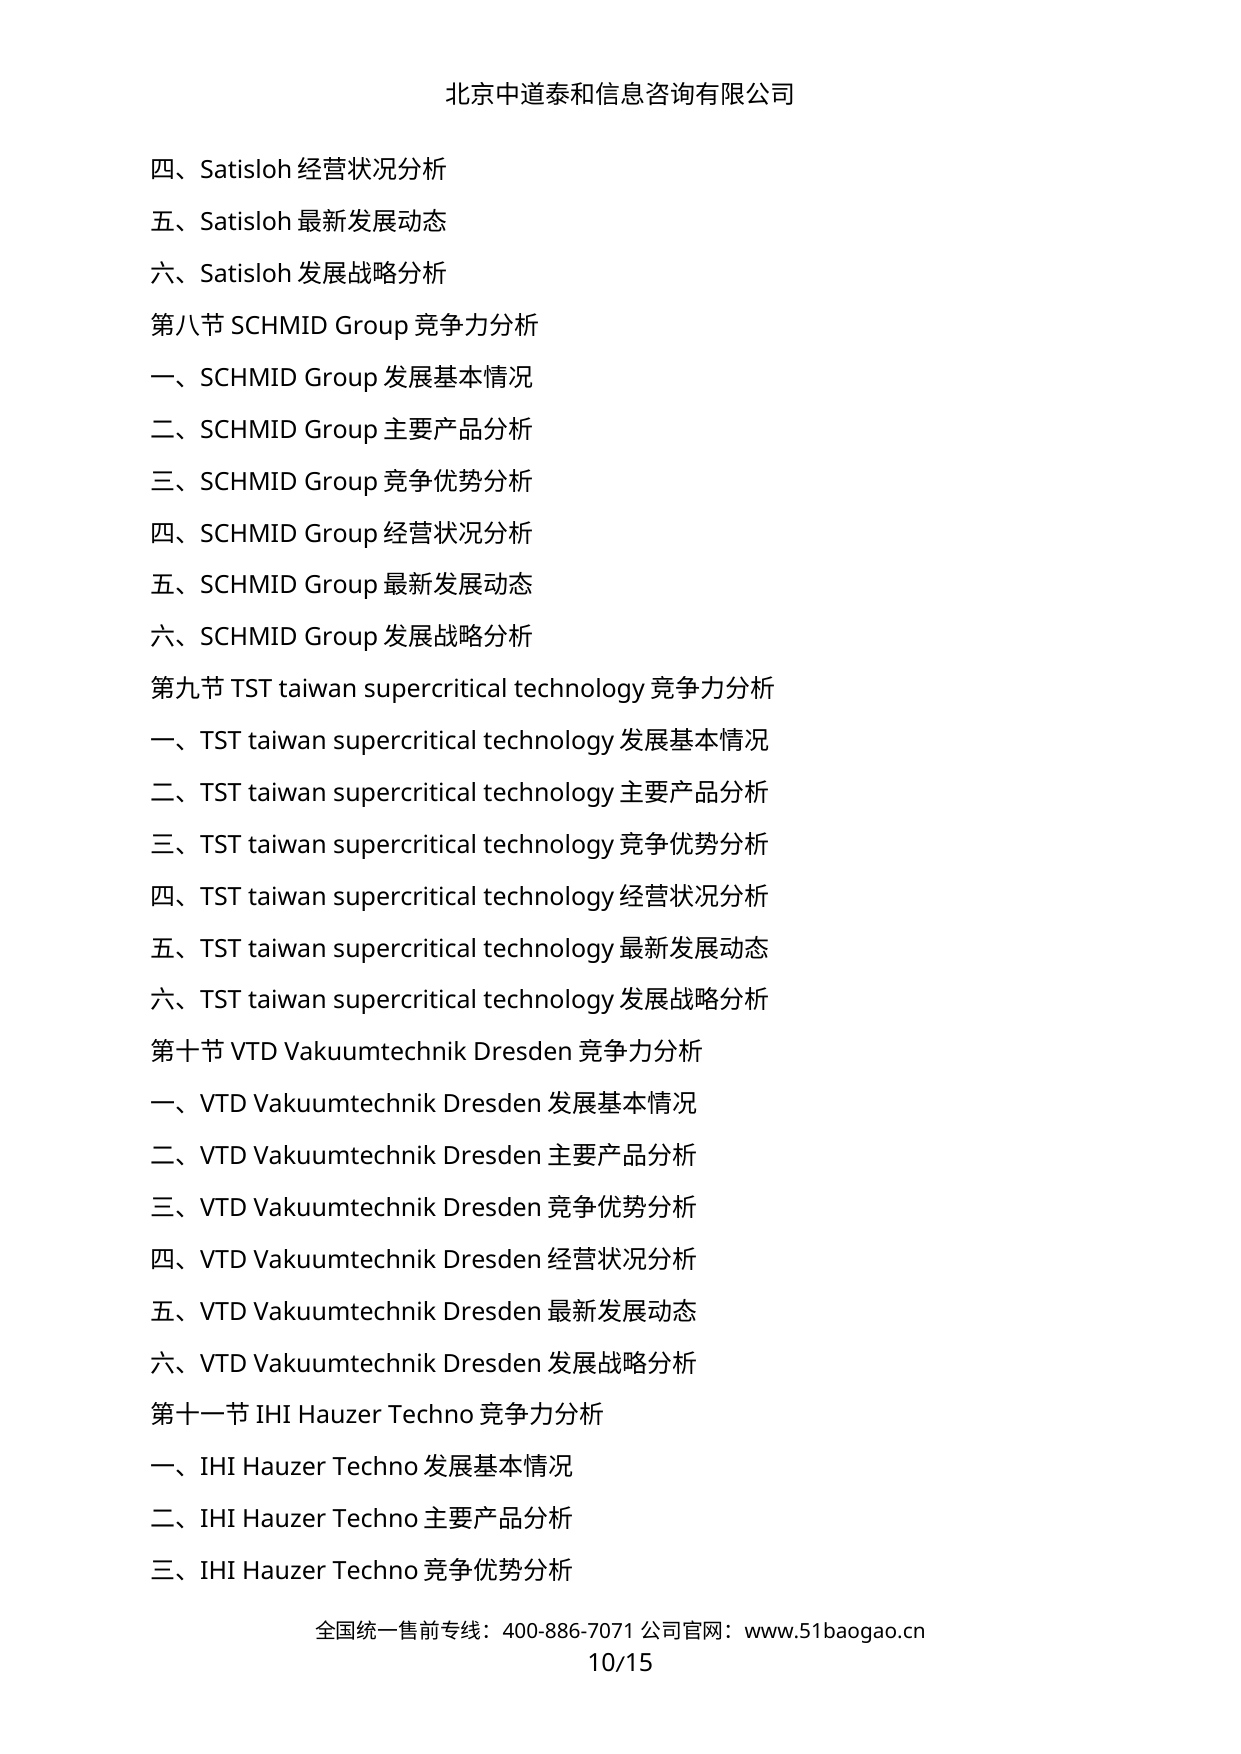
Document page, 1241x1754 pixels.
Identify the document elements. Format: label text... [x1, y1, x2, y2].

text 一、VTD Vakuumtechnik Dresden发展基本情况 [150, 1084, 1090, 1120]
text 二、TST taiwan supercritical technology主要产品分析 [150, 772, 1090, 809]
text 二、SCHMID Group主要产品分析 [150, 409, 1090, 446]
text 四、VTD Vakuumtechnik Dresden经营状况分析 [150, 1239, 1090, 1276]
text 三、VTD Vakuumtechnik Dresden竞争优势分析 [150, 1187, 1090, 1224]
text 五、SCHMID Group最新发展动态 [150, 565, 1090, 601]
text 四、TST taiwan supercritical technology经营状况分析 [150, 876, 1090, 912]
text 第十一节 IHI Hauzer Techno竞争力分析 [150, 1395, 1090, 1431]
text 二、IHI Hauzer Techno主要产品分析 [150, 1499, 1090, 1535]
text 四、SCHMID Group经营状况分析 [150, 513, 1090, 549]
text 第九节 TST taiwan supercritical technology竞争力分析 [150, 669, 1090, 705]
text 五、VTD Vakuumtechnik Dresden最新发展动态 [150, 1291, 1090, 1327]
text 一、IHI Hauzer Techno发展基本情况 [150, 1447, 1090, 1483]
text 五、TST taiwan supercritical technology最新发展动态 [150, 928, 1090, 964]
text 一、TST taiwan supercritical technology发展基本情况 [150, 721, 1090, 757]
text 四、Satisloh经营状况分析 [150, 150, 1090, 186]
text 三、IHI Hauzer Techno竞争优势分析 [150, 1551, 1090, 1587]
text 第十节 VTD Vakuumtechnik Dresden竞争力分析 [150, 1032, 1090, 1068]
text 一、SCHMID Group发展基本情况 [150, 357, 1090, 394]
text 第八节 SCHMID Group竞争力分析 [150, 306, 1090, 342]
text 六、SCHMID Group发展战略分析 [150, 617, 1090, 653]
text 三、SCHMID Group竞争优势分析 [150, 461, 1090, 497]
text 五、Satisloh最新发展动态 [150, 202, 1090, 238]
text 二、VTD Vakuumtechnik Dresden主要产品分析 [150, 1136, 1090, 1172]
text 六、Satisloh发展战略分析 [150, 254, 1090, 290]
text 三、TST taiwan supercritical technology竞争优势分析 [150, 824, 1090, 861]
text 六、TST taiwan supercritical technology发展战略分析 [150, 980, 1090, 1016]
text 六、VTD Vakuumtechnik Dresden发展战略分析 [150, 1343, 1090, 1379]
